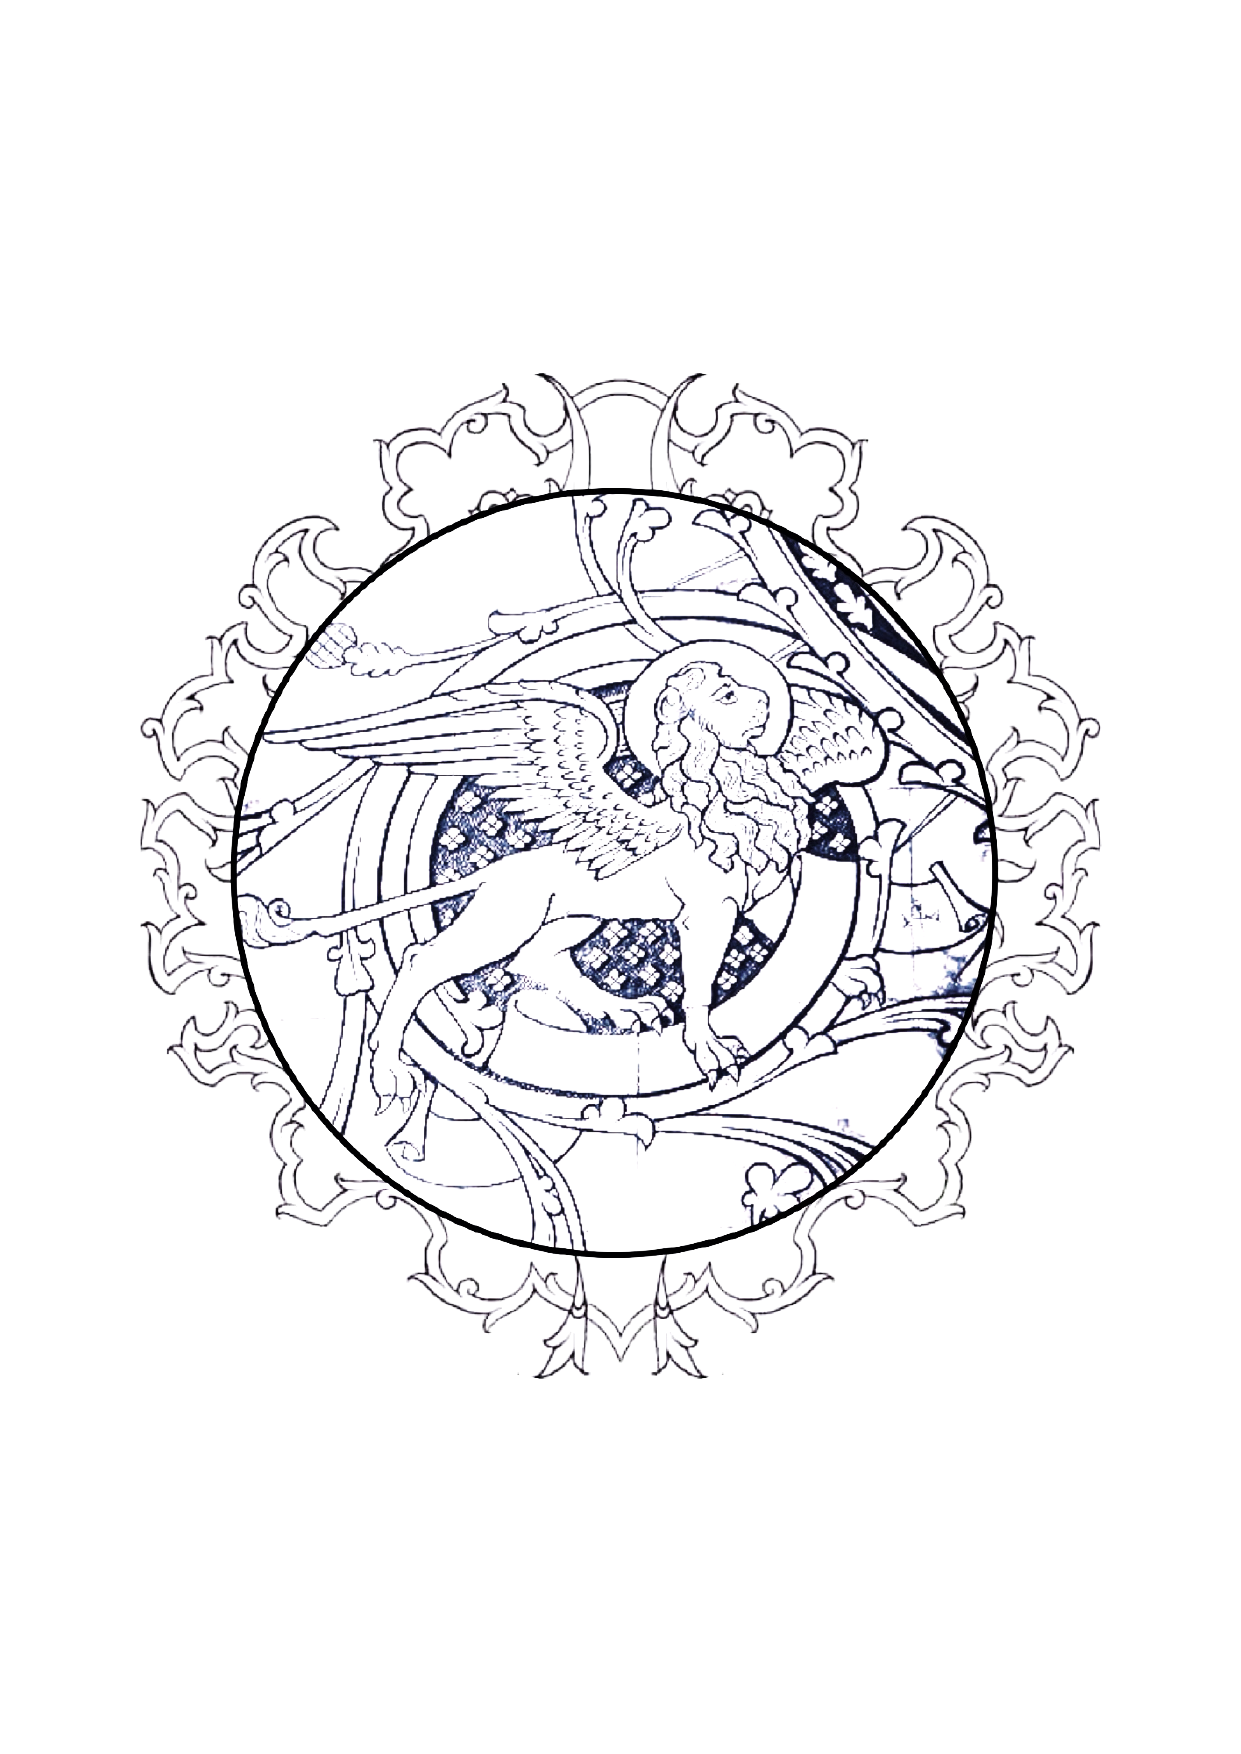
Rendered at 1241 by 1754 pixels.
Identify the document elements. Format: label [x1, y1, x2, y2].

picture [13, 268, 1227, 1483]
